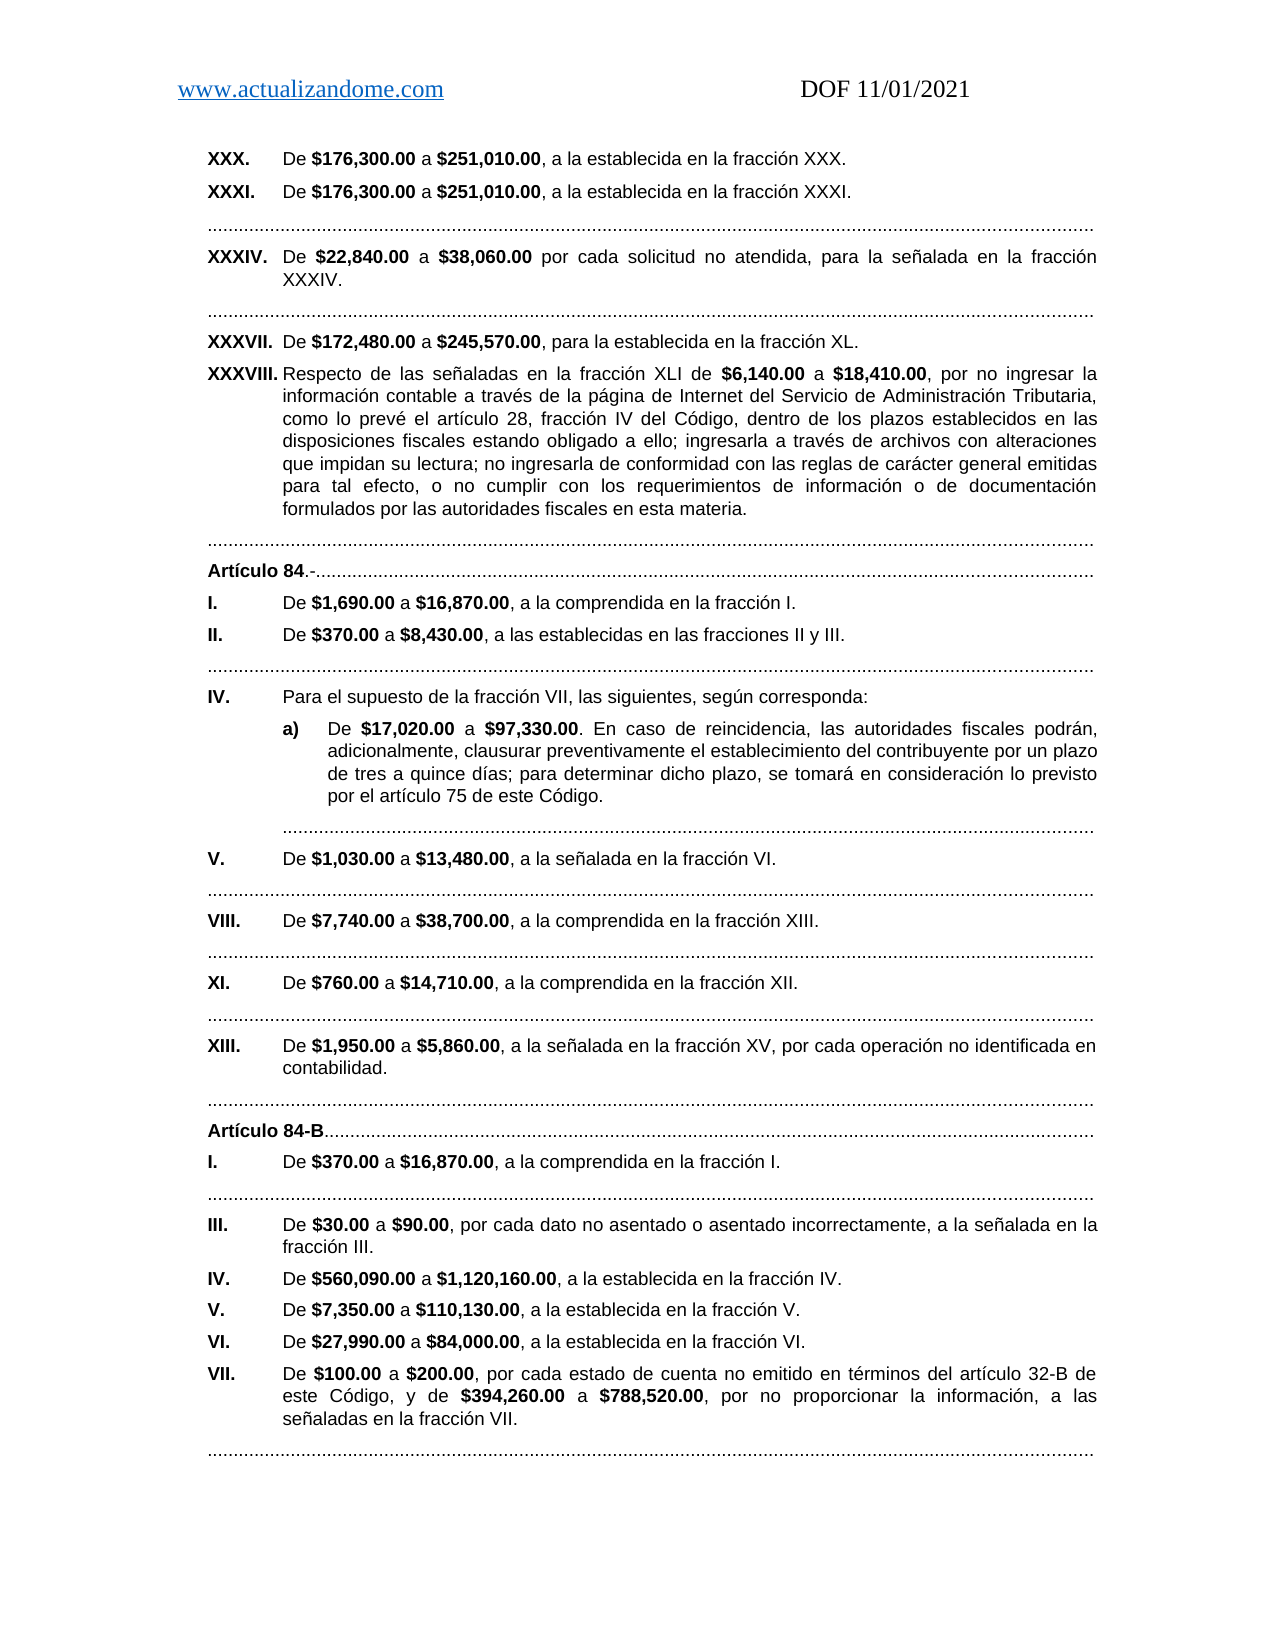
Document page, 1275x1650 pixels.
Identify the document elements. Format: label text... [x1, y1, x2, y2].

text II. De $370.00 a $8,430.00, a las establecidas en las fracciones II y III. [207, 623, 1098, 646]
text V. De $1,030.00 a $13,480.00, a la señalada en la fracción VI. [207, 847, 1098, 869]
text a) De $17,020.00 a $97,330.00. En caso de reincidencia, las autoridades fiscales podrán, adicionalmente, clausurar preventivamente el establecimiento del contribuyente por un plazo de tres a quince días; para determinar dicho plazo, se tomará en consideración lo previsto por el artículo 75 de este Código. [282, 717, 1098, 807]
text IV. De $560,090.00 a $1,120,160.00, a la establecida en la fracción IV. [207, 1267, 1098, 1290]
text Artículo 84.- [177, 560, 1098, 582]
text Artículo 84-B. [177, 1119, 1098, 1142]
text XXXIV. De $22,840.00 a $38,060.00 por cada solicitud no atendida, para la señalada en la fracción XXXIV. [207, 246, 1098, 291]
text I. De $370.00 a $16,870.00, a la comprendida en la fracción I. [207, 1151, 1098, 1173]
text III. De $30.00 a $90.00, por cada dato no asentado o asentado incorrectamente, a la señalada en la fracción III. [207, 1213, 1098, 1258]
text XXXVII. De $172,480.00 a $245,570.00, para la establecida en la fracción XL. [207, 331, 1098, 353]
text XXX. De $176,300.00 a $251,010.00, a la establecida en la fracción XXX. [207, 148, 1098, 170]
text XIII. De $1,950.00 a $5,860.00, a la señalada en la fracción XV, por cada operación no identificada en contabilidad. [207, 1034, 1098, 1079]
text I. De $1,690.00 a $16,870.00, a la comprendida en la fracción I. [207, 591, 1098, 614]
text XXXI. De $176,300.00 a $251,010.00, a la establecida en la fracción XXXI. [207, 181, 1098, 203]
text VIII. De $7,740.00 a $38,700.00, a la comprendida en la fracción XIII. [207, 909, 1098, 932]
text VII. De $100.00 a $200.00, por cada estado de cuenta no emitido en términos del artículo 32-B de este Código, y de $394,260.00 a $788,520.00, por no proporcionar la información, a las señaladas en la fracción VII. [207, 1362, 1098, 1430]
text XXXVIII. Respecto de las señaladas en la fracción XLI de $6,140.00 a $18,410.00, por no ingresar la información contable a través de la página de Internet del Servicio de Administración Tributaria, como lo prevé el artículo 28, fracción IV del Código, dentro de los plazos establecidos en las disposiciones fiscales estando obligado a ello; ingresarla a través de archivos con alteraciones que impidan su lectura; no ingresarla de conformidad con las reglas de carácter general emitidas para tal efecto, o no cumplir con los requerimientos de información o de documentación formulados por las autoridades fiscales en esta materia. [207, 362, 1098, 520]
text XI. De $760.00 a $14,710.00, a la comprendida en la fracción XII. [207, 972, 1098, 994]
text V. De $7,350.00 a $110,130.00, a la establecida en la fracción V. [207, 1299, 1098, 1321]
text VI. De $27,990.00 a $84,000.00, a la establecida en la fracción VI. [207, 1331, 1098, 1353]
text IV. Para el supuesto de la fracción VII, las siguientes, según corresponda: [207, 685, 1098, 708]
